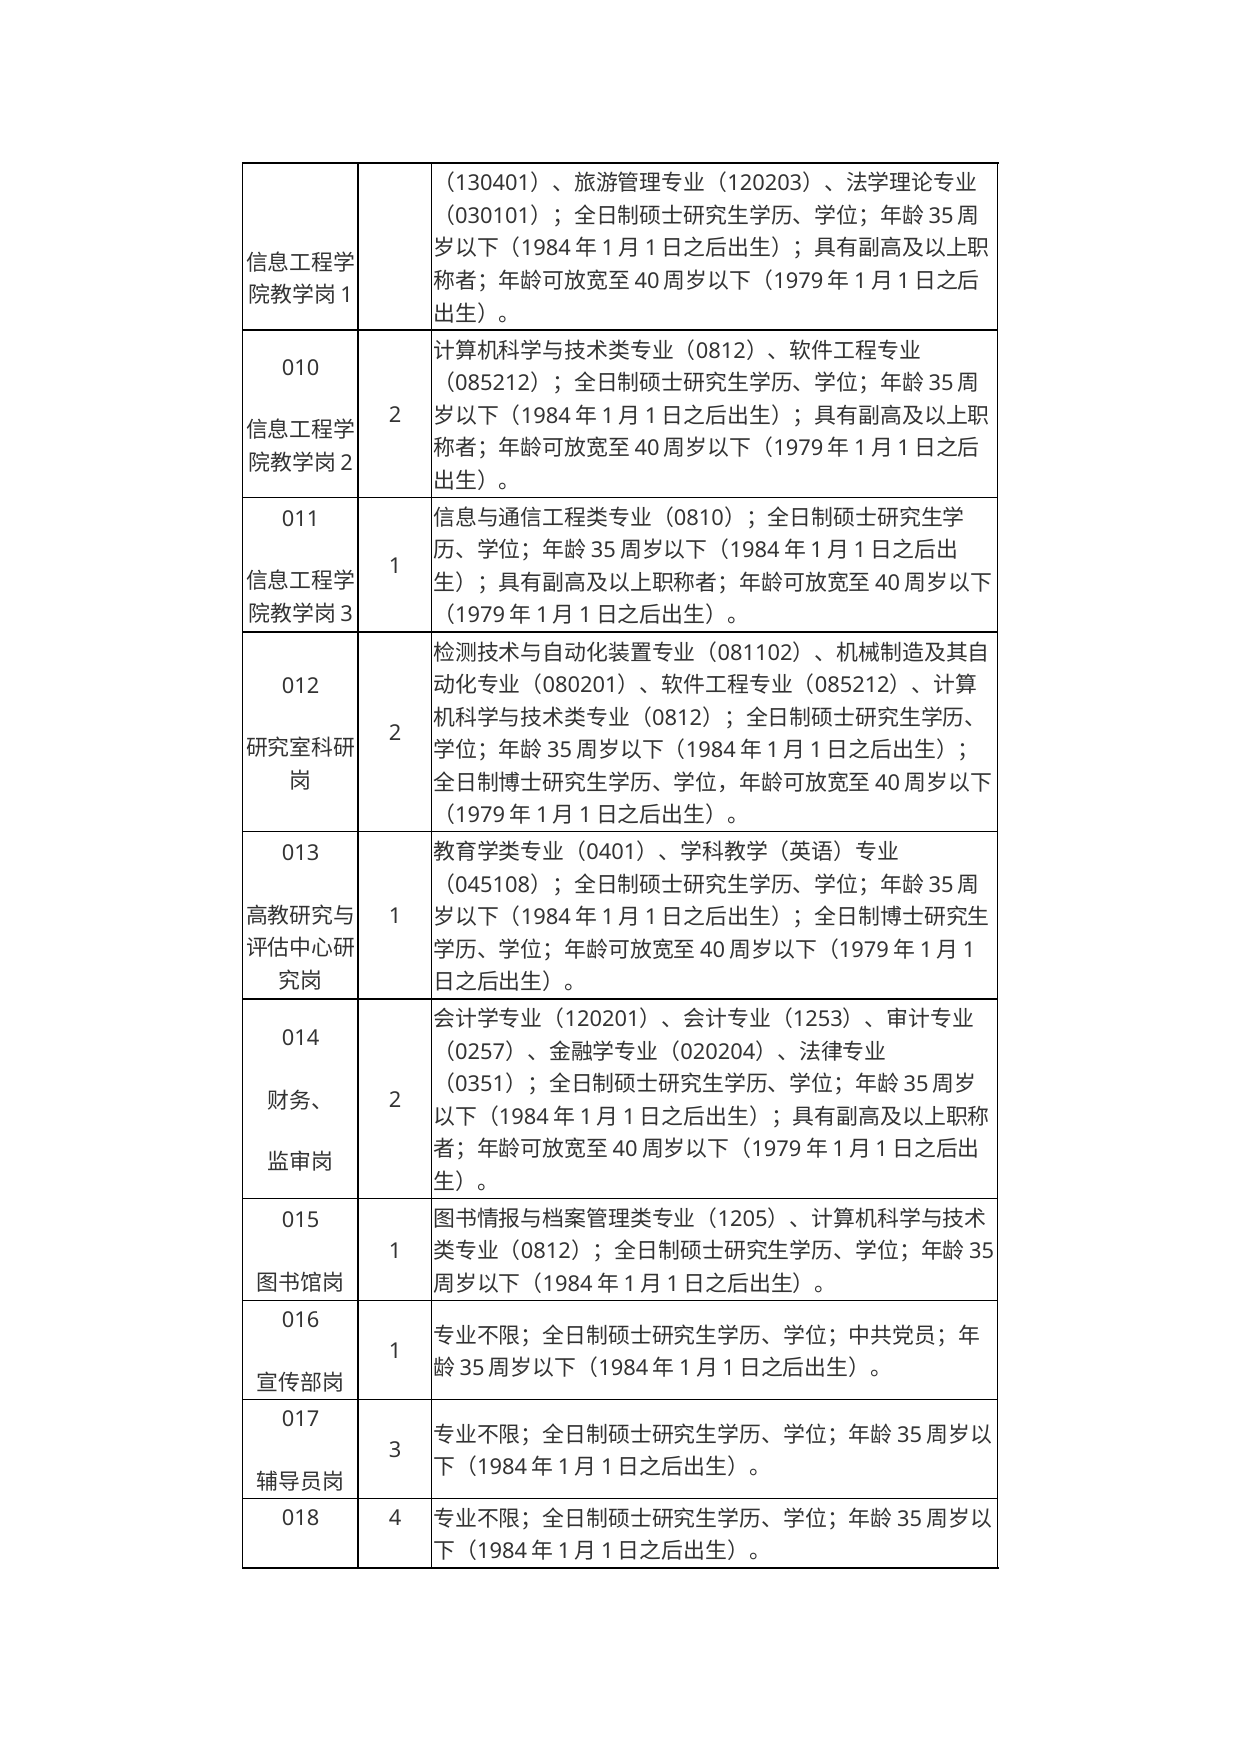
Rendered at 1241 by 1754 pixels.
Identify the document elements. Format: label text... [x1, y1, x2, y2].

table_cell 015 图书馆岗 [243, 1199, 357, 1300]
table_cell 4 [359, 1499, 431, 1567]
table_cell 教育学类专业（0401）、学科教学（英语）专业（045108）；全日制硕士研究生学历、学位；年龄35周岁以下（1984年1月1日之后出生）；全日制博士研究生学历、学位；年龄可放宽至40周岁以下（1979年1月1日之后出生）。 [432, 832, 997, 998]
table_cell 016 宣传部岗 [243, 1301, 357, 1399]
table_cell 017 辅导员岗 [243, 1400, 357, 1497]
table_cell 3 [359, 1400, 431, 1497]
table_cell 检测技术与自动化装置专业（081102）、机械制造及其自动化专业（080201）、软件工程专业（085212）、计算机科学与技术类专业（0812）；全日制硕士研究生学历、学位；年龄35周岁以下（1984年1月1日之后出生）；全日制博士研究生学历、学位，年龄可放宽至40周岁以下（1979年1月1日之后出生）。 [432, 633, 997, 831]
table_cell 2 [359, 331, 431, 496]
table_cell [432, 1400, 997, 1497]
table_cell 会计学专业（120201）、会计专业（1253）、审计专业（0257）、金融学专业（020204）、法律专业（0351）；全日制硕士研究生学历、学位；年龄35周岁以下（1984年1月1日之后出生）；具有副高及以上职称者；年龄可放宽至40周岁以下（1979年1月1日之后出生）。 [432, 1000, 997, 1198]
table_cell 011 信息工程学院教学岗3 [243, 498, 357, 631]
table_cell 3 [359, 164, 431, 329]
table_cell 014 财务、 监审岗 [243, 1000, 357, 1198]
table_cell 009 信息工程学院教学岗1 [243, 164, 357, 329]
table_cell 010 信息工程学院教学岗2 [243, 331, 357, 496]
table_cell 2 [359, 1000, 431, 1198]
table_cell 1 [359, 1199, 431, 1300]
table_cell 2 [359, 633, 431, 831]
table_cell 图书情报与档案管理类专业（1205）、计算机科学与技术类专业（0812）；全日制硕士研究生学历、学位；年龄35周岁以下（1984年1月1日之后出生）。 [432, 1199, 997, 1300]
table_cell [432, 1499, 997, 1567]
table_cell 018 综合行政岗 [243, 1499, 357, 1567]
table_cell 计算机科学与技术类专业（0812）、软件工程专业（085212）；全日制硕士研究生学历、学位；年龄35周岁以下（1984年1月1日之后出生）；具有副高及以上职称者；年龄可放宽至40周岁以下（1979年1月1日之后出生）。 [432, 331, 997, 496]
table_cell 专业不限；全日制硕士研究生学历、学位；中共党员；年龄35周岁以下（1984年1月1日之后出生）。 [432, 1301, 997, 1399]
table_cell 信息与通信工程类专业（0810）；全日制硕士研究生学历、学位；年龄35周岁以下（1984年1月1日之后出生）；具有副高及以上职称者；年龄可放宽至40周岁以下（1979年1月1日之后出生）。 [432, 498, 997, 631]
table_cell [432, 164, 997, 329]
table_cell 012 研究室科研岗 [243, 633, 357, 831]
table_cell 013 高教研究与评估中心研究岗 [243, 832, 357, 998]
table_cell 1 [359, 832, 431, 998]
table_cell 1 [359, 1301, 431, 1399]
table_cell 1 [359, 498, 431, 631]
